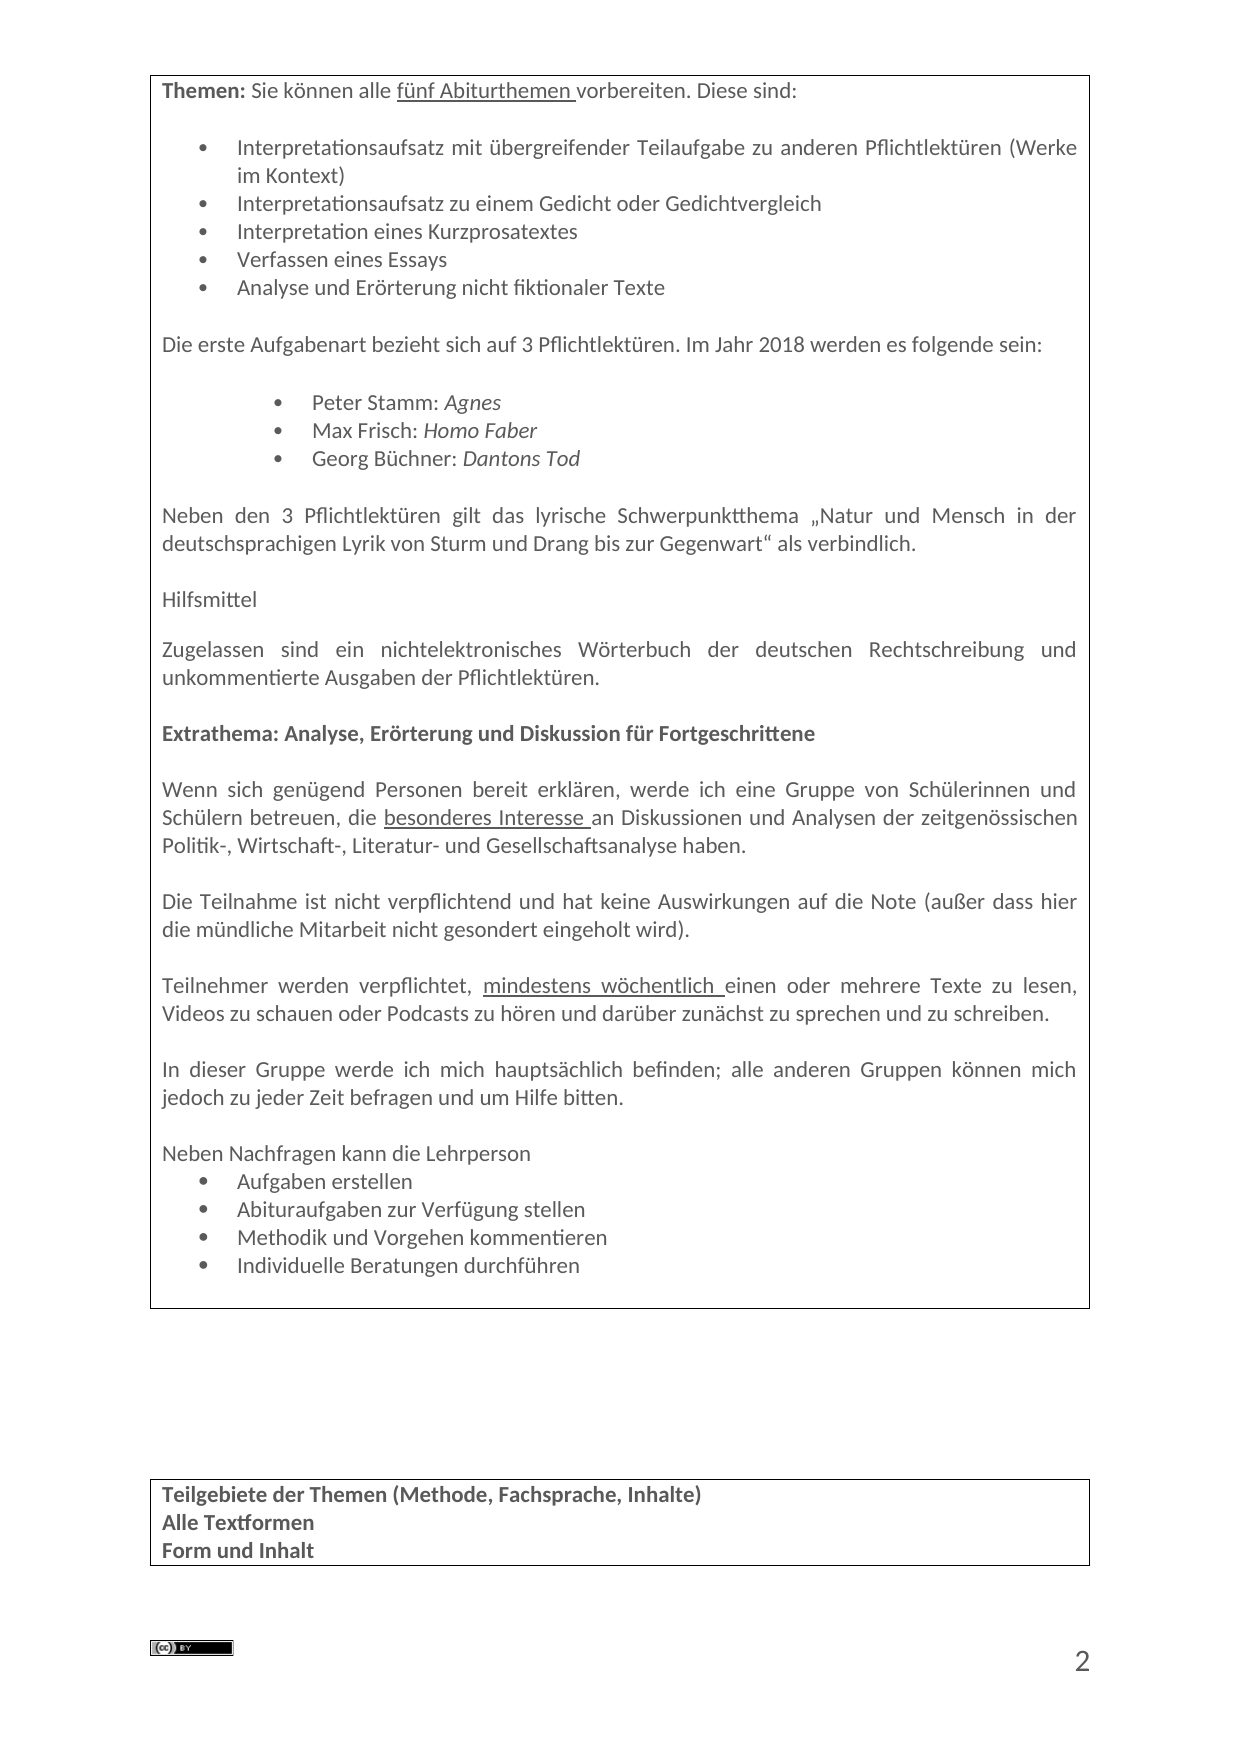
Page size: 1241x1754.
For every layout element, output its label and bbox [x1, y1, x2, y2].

table_header [151, 1480, 1089, 1564]
picture [150, 1640, 234, 1656]
table_header [151, 76, 1089, 1307]
